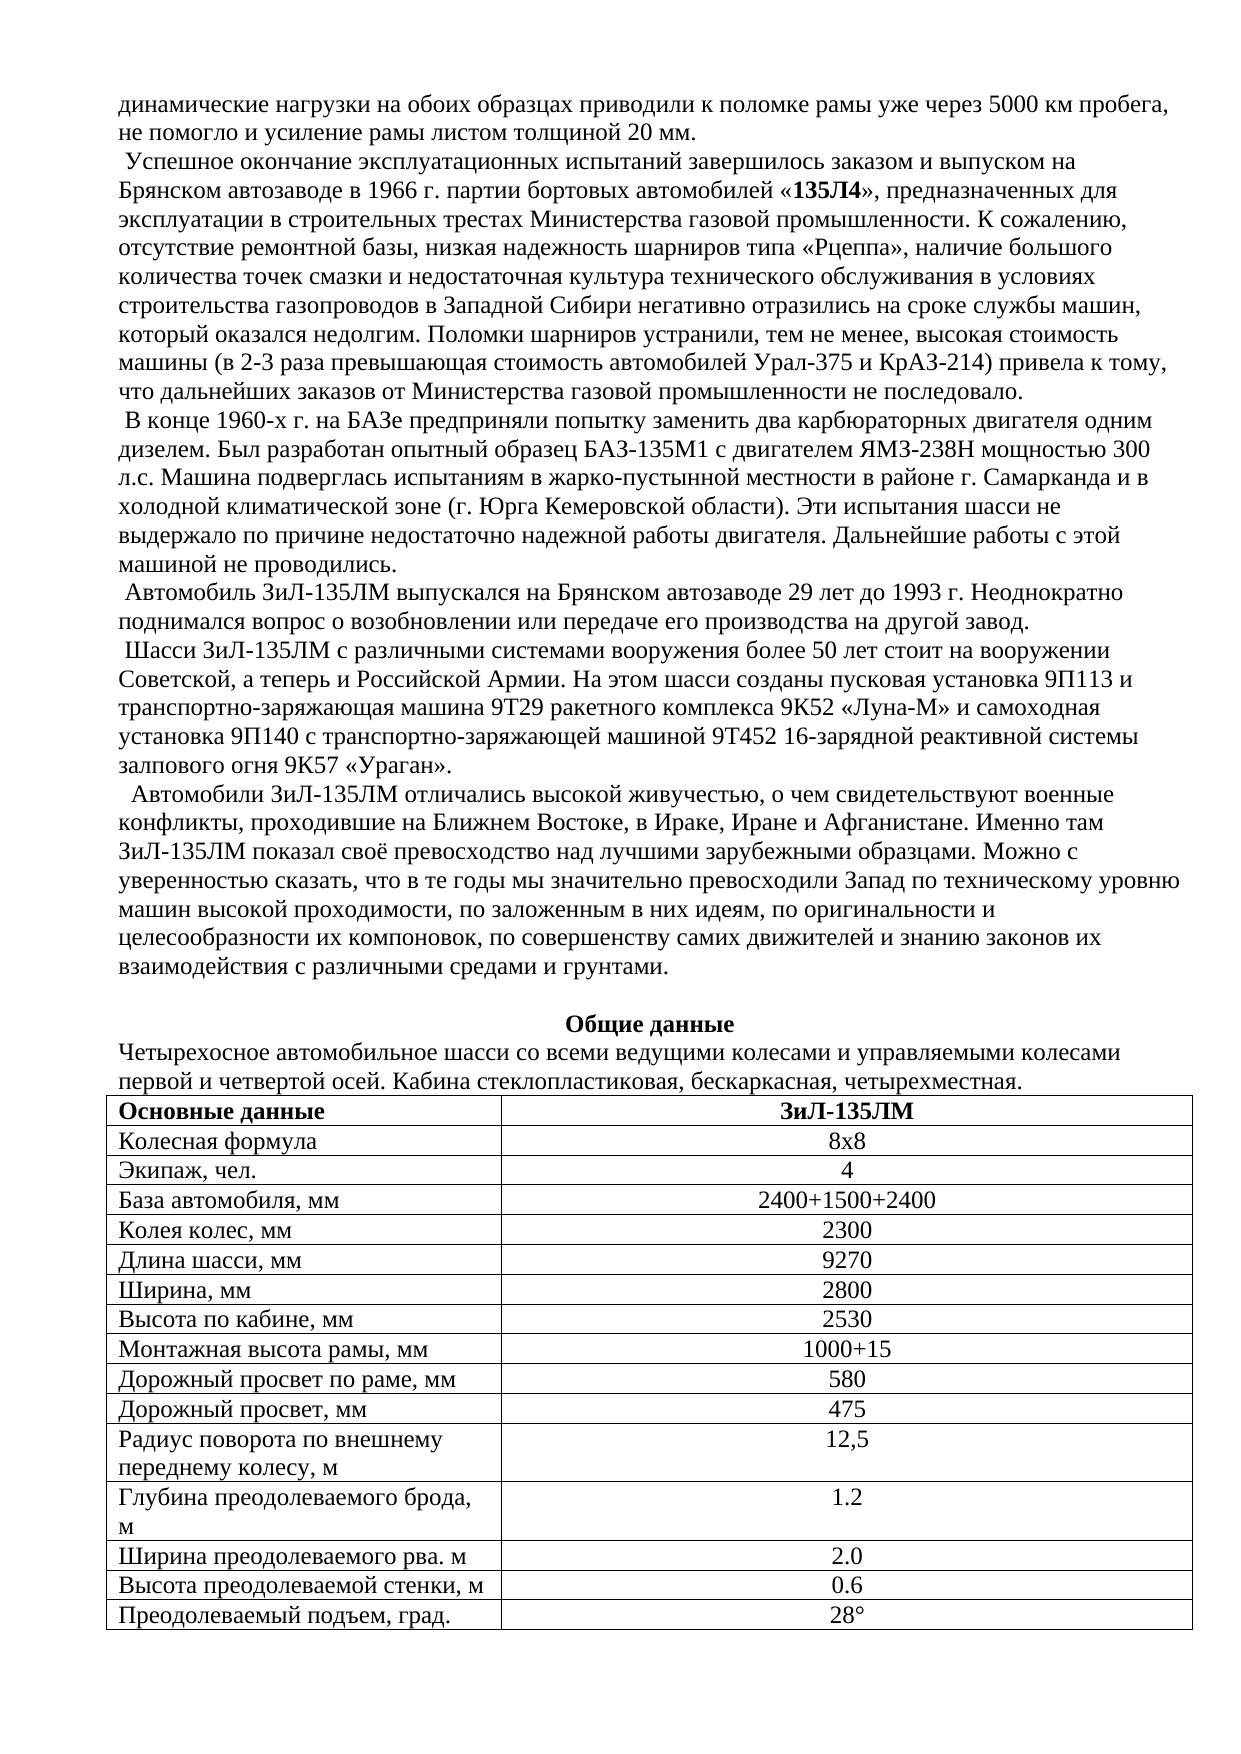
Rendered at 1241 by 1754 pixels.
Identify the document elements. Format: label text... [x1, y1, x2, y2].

table_cell 9270 [502, 1245, 1192, 1274]
table_cell 580 [502, 1364, 1192, 1393]
table_cell 2800 [502, 1275, 1192, 1303]
text В конце 1960-х г. на БАЗе предприняли попытку заменить два карбюраторных двигателя одним дизелем. Был разработан опытный образец БАЗ-135М1 с двигателем ЯМЗ-238Н мощностью 300 л.с. Машина подверглась испытаниям в жарко-пустынной местности в районе г. Самарканда и в холодной климатической зоне (г. Юрга Кемеровской области). Эти испытания шасси не выдержало по причине недостаточно надежной работы двигателя. Дальнейшие работы с этой машиной не проводились. [118, 405, 1181, 577]
text Шасси ЗиЛ-135ЛМ с различными системами вооружения более 50 лет стоит на вооружении Советской, а теперь и Российской Армии. На этом шасси созданы пусковая установка 9П113 и транспортно-заряжающая машина 9Т29 ракетного комплекса 9К52 «Луна-М» и самоходная установка 9П140 с транспортно-заряжающей машиной 9Т452 16-зарядной реактивной системы залпового огня 9К57 «Ураган». [118, 635, 1181, 779]
table_cell Дорожный просвет по раме, мм [107, 1364, 501, 1393]
table_cell Высота преодолеваемой стенки, м [107, 1571, 501, 1599]
table_cell Длина шасси, мм [107, 1245, 501, 1274]
table_cell Колея колес, мм [107, 1215, 501, 1244]
text Успешное окончание эксплуатационных испытаний завершилось заказом и выпуском на Брянском автозаводе в 1966 г. партии бортовых автомобилей «135Л4», предназначенных для эксплуатации в строительных трестах Министерства газовой промышленности. К сожалению, отсутствие ремонтной базы, низкая надежность шарниров типа «Рцеппа», наличие большого количества точек смазки и недостаточная культура технического обслуживания в условиях строительства газопроводов в Западной Сибири негативно отразились на сроке службы машин, который оказался недолгим. Поломки шарниров устранили, тем не менее, высокая стоимость машины (в 2-3 раза превышающая стоимость автомобилей Урал-375 и КрАЗ-214) привела к тому, что дальнейших заказов от Министерства газовой промышленности не последовало. [118, 146, 1181, 405]
text Общие данные [118, 1009, 1181, 1037]
table_cell Экипаж, чел. [107, 1156, 501, 1184]
table_cell Дорожный просвет, мм [107, 1394, 501, 1423]
text ЗиЛ-135ЛМ показал своё превосходство над лучшими зарубежными образцами. Можно с уверенностью сказать, что в те годы мы значительно превосходили Запад по техническому уровню машин высокой проходимости, по заложенным в них идеям, по оригинальности и целесообразности их компоновок, по совершенству самих движителей и знанию законов их взаимодействия с различными средами и грунтами. [118, 836, 1181, 980]
text Четырехосное автомобильное шасси со всеми ведущими колесами и управляемыми колесами первой и четвертой осей. Кабина стеклопластиковая, бескаркасная, четырехместная. [118, 1037, 1181, 1095]
table_cell Глубина преодолеваемого брода, м [107, 1482, 501, 1540]
table_cell 2530 [502, 1305, 1192, 1333]
text Автомобиль ЗиЛ-135ЛМ выпускался на Брянском автозаводе 29 лет до 1993 г. Неоднократно поднимался вопрос о возобновлении или передаче его производства на другой завод. [118, 577, 1181, 635]
table_cell 1.2 [502, 1482, 1192, 1540]
table_cell Радиус поворота по внешнему переднему колесу, м [107, 1424, 501, 1481]
table_cell Ширина, мм [107, 1275, 501, 1303]
table_header Основные данные [107, 1096, 501, 1125]
table_cell Ширина преодолеваемого рва. м [107, 1541, 501, 1569]
table_cell Колесная формула [107, 1126, 501, 1154]
table_cell 28° [502, 1600, 1192, 1629]
table_cell Преодолеваемый подъем, град. [107, 1600, 501, 1629]
table_cell 8x8 [502, 1126, 1192, 1154]
table_cell 4 [502, 1156, 1192, 1184]
table_cell 12,5 [502, 1424, 1192, 1481]
text Автомобили ЗиЛ-135ЛМ отличались высокой живучестью, о чем свидетельствуют военные конфликты, проходившие на Ближнем Востоке, в Ираке, Иране и Афганистане. Именно там [118, 779, 1181, 836]
table_cell Монтажная высота рамы, мм [107, 1334, 501, 1363]
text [118, 89, 1181, 146]
table_cell 475 [502, 1394, 1192, 1423]
table_cell База автомобиля, мм [107, 1185, 501, 1214]
table_cell 0.6 [502, 1571, 1192, 1599]
table_cell 1000+15 [502, 1334, 1192, 1363]
table_cell Высота по кабине, мм [107, 1305, 501, 1333]
table_header ЗиЛ-135ЛМ [502, 1096, 1192, 1125]
table_cell 2400+1500+2400 [502, 1185, 1192, 1214]
table_cell 2300 [502, 1215, 1192, 1244]
table_cell 2.0 [502, 1541, 1192, 1569]
